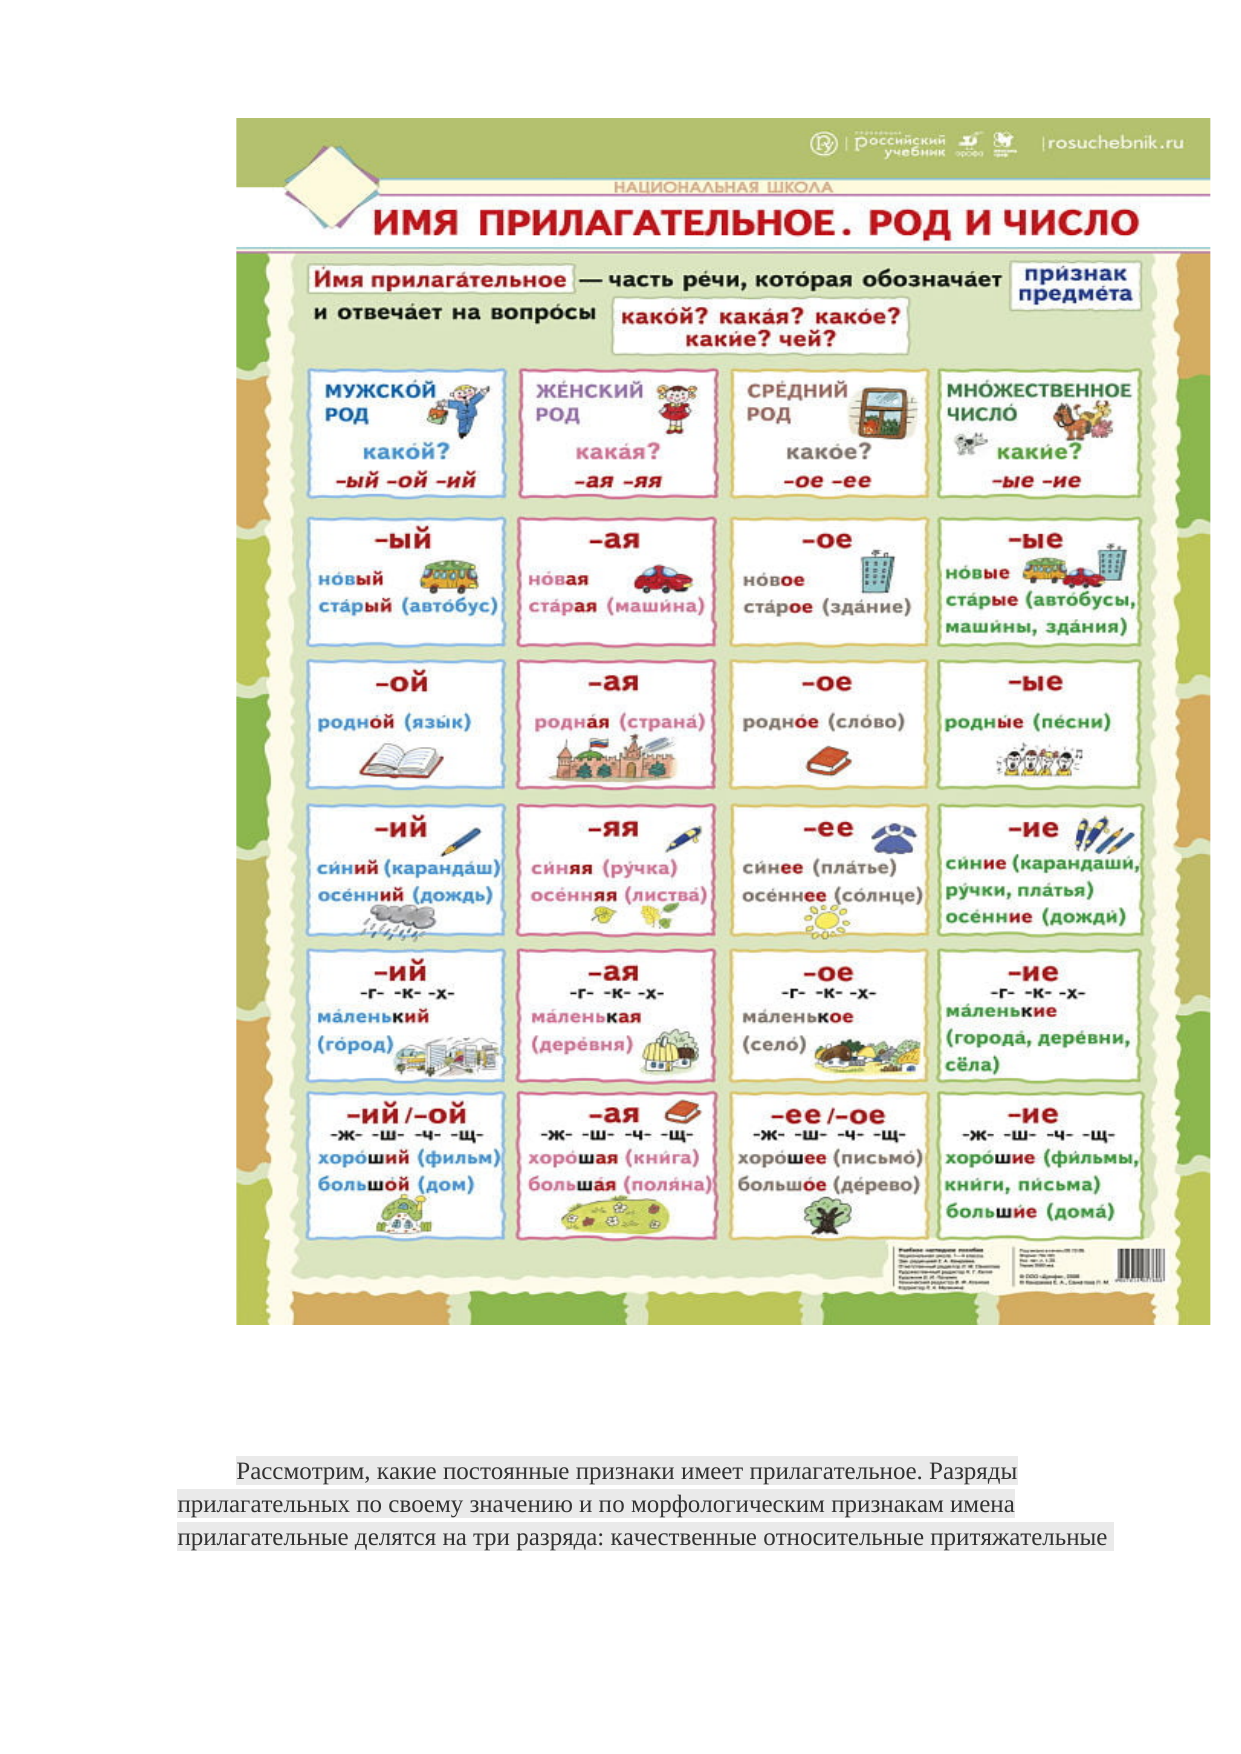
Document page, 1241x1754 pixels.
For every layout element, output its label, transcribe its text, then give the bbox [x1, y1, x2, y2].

text Рассмотрим, какие постоянные признаки имеет прилагательное. Разряды прилагательных по своему значению и по морфологическим признакам имена прилагательные делятся на три разряда: качественные относительные притяжательные [177, 1456, 1181, 1551]
picture [236, 118, 1211, 1325]
